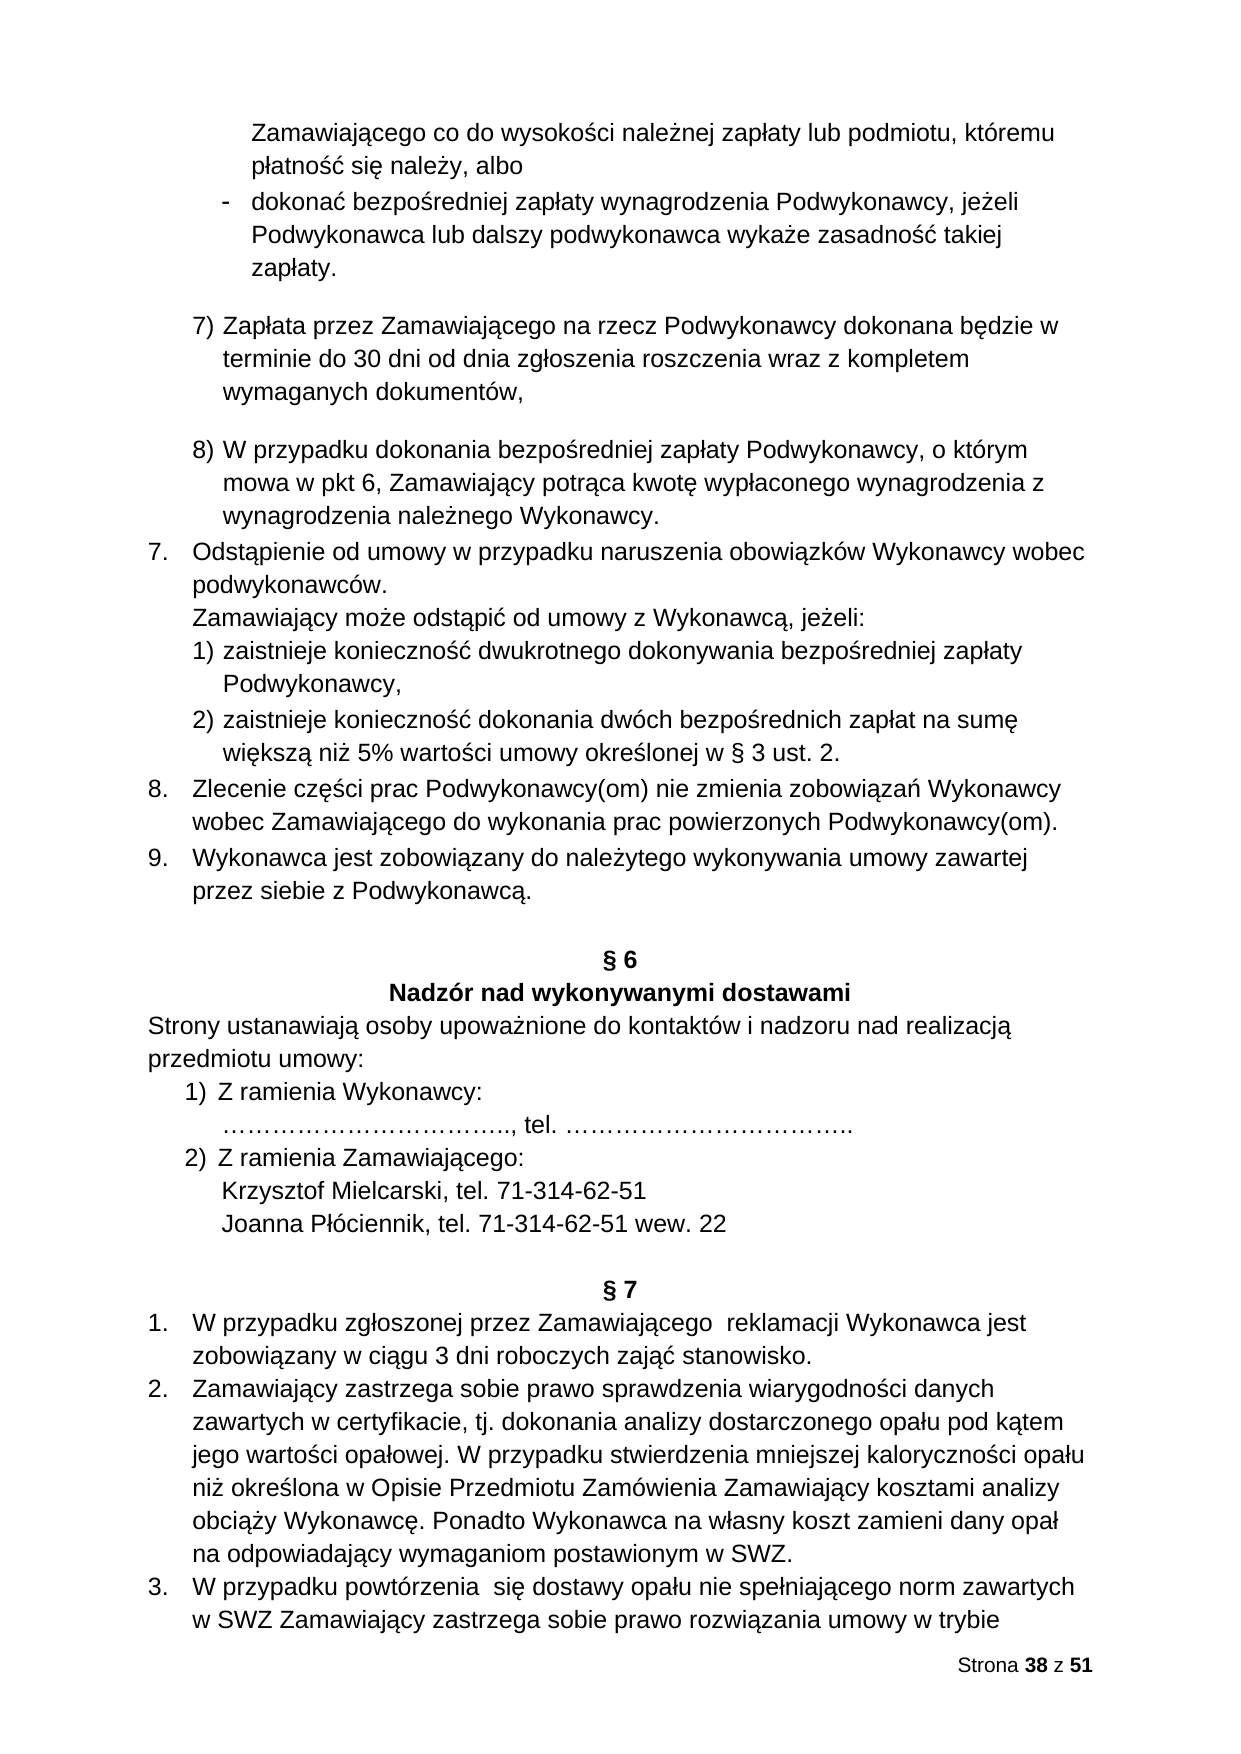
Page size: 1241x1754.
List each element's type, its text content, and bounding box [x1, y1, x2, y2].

list Wykonawca jest zobowiązany do należytego wykonywania umowy zawartej przez siebie z Podwykonawcą. [148, 843, 1093, 904]
text Strony ustanawiają osoby upoważnione do kontaktów i nadzoru nad realizacją przedmiotu umowy: [148, 1011, 1093, 1072]
text …………………………….., tel. …………………………….. [221, 1110, 1093, 1138]
list Zamawiający zastrzega sobie prawo sprawdzenia wiarygodności danych zawartych w certyfikacie, tj. dokonania analizy dostarczonego opału pod kątem jego wartości opałowej. W przypadku stwierdzenia mniejszej kaloryczności opału niż określona w Opisie Przedmiotu Zamówienia Zamawiający kosztami analizy obciąży Wykonawcę. Ponadto Wykonawca na własny koszt zamieni dany opał na odpowiadający wymaganiom postawionym w SWZ. [148, 1374, 1093, 1568]
text Krzysztof Mielcarski, tel. 71-314-62-51 [221, 1176, 1093, 1204]
text Nadzór nad wykonywanymi dostawami [148, 978, 1093, 1006]
list zaistnieje konieczność dwukrotnego dokonywania bezpośredniej zapłaty Podwykonawcy, [192, 636, 1093, 698]
list Z ramienia Zamawiającego: [184, 1143, 1093, 1171]
list Zapłata przez Zamawiającego na rzecz Podwykonawcy dokonana będzie w terminie do 30 dni od dnia zgłoszenia roszczenia wraz z kompletem wymaganych dokumentów, [192, 311, 1093, 406]
text § 7 [148, 1275, 1093, 1303]
list Z ramienia Wykonawcy: [184, 1077, 1093, 1105]
list zaistnieje konieczność dokonania dwóch bezpośrednich zapłat na sumę większą niż 5% wartości umowy określonej w § 3 ust. 2. [192, 705, 1093, 767]
list Zlecenie części prac Podwykonawcy(om) nie zmienia zobowiązań Wykonawcy wobec Zamawiającego do wykonania prac powierzonych Podwykonawcy(om). [148, 774, 1093, 836]
list W przypadku dokonania bezpośredniej zapłaty Podwykonawcy, o którym mowa w pkt 6, Zamawiający potrąca kwotę wypłaconego wynagrodzenia z wynagrodzenia należnego Wykonawcy. [192, 435, 1093, 530]
list dokonać bezpośredniej zapłaty wynagrodzenia Podwykonawcy, jeżeli Podwykonawca lub dalszy podwykonawca wykaże zasadność takiej zapłaty. [221, 187, 1093, 282]
list W przypadku zgłoszonej przez Zamawiającego reklamacji Wykonawca jest zobowiązany w ciągu 3 dni roboczych zająć stanowisko. [148, 1308, 1093, 1369]
text Joanna Płóciennik, tel. 71-314-62-51 wew. 22 [221, 1209, 1093, 1237]
text Zamawiający może odstąpić od umowy z Wykonawcą, jeżeli: [192, 603, 1093, 632]
list Odstąpienie od umowy w przypadku naruszenia obowiązków Wykonawcy wobec podwykonawców. [148, 537, 1093, 599]
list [148, 1572, 1093, 1634]
text § 6 [148, 944, 1093, 973]
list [221, 118, 1093, 180]
